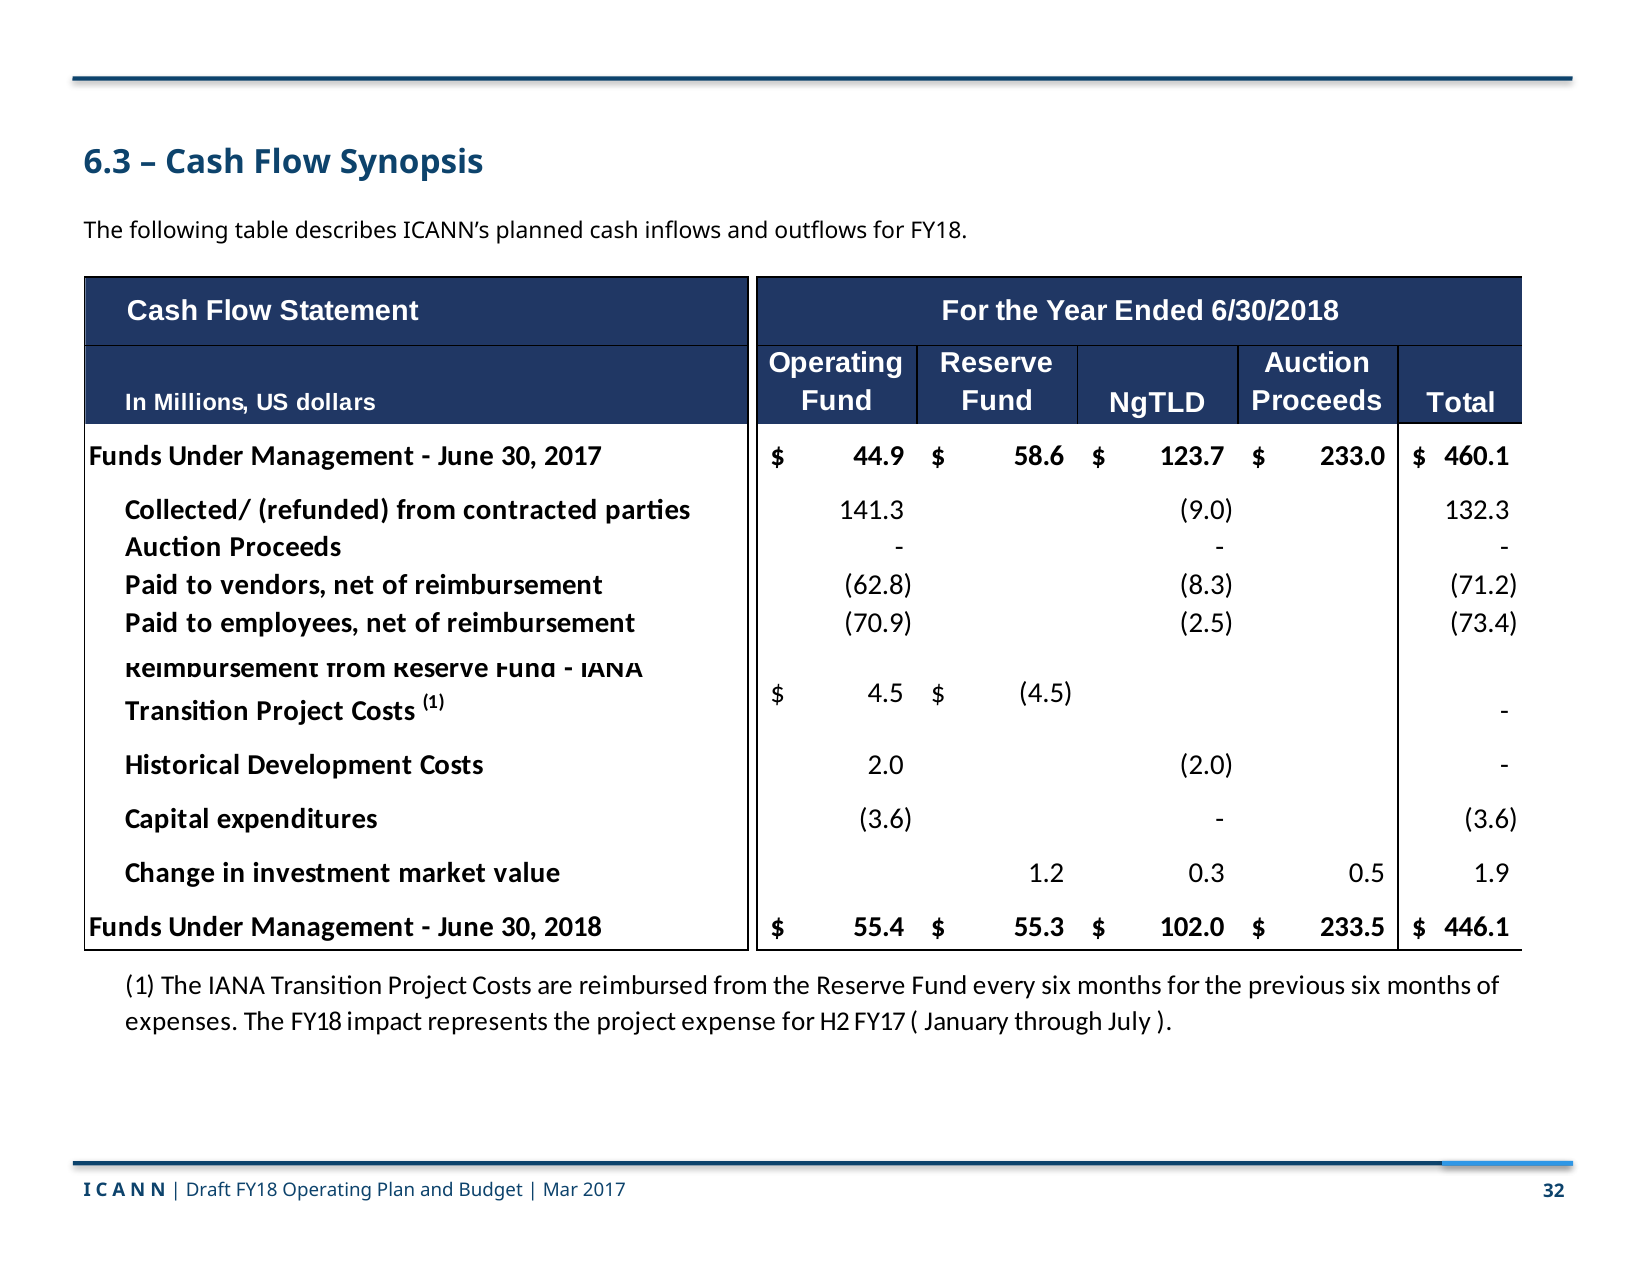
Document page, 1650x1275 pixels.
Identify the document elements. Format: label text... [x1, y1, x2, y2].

text The following table describes ICANN’s planned cash inflows and outflows for FY18. [83, 214, 1567, 245]
subtitle 6.3 – Cash Flow Synopsis [83, 137, 1567, 183]
